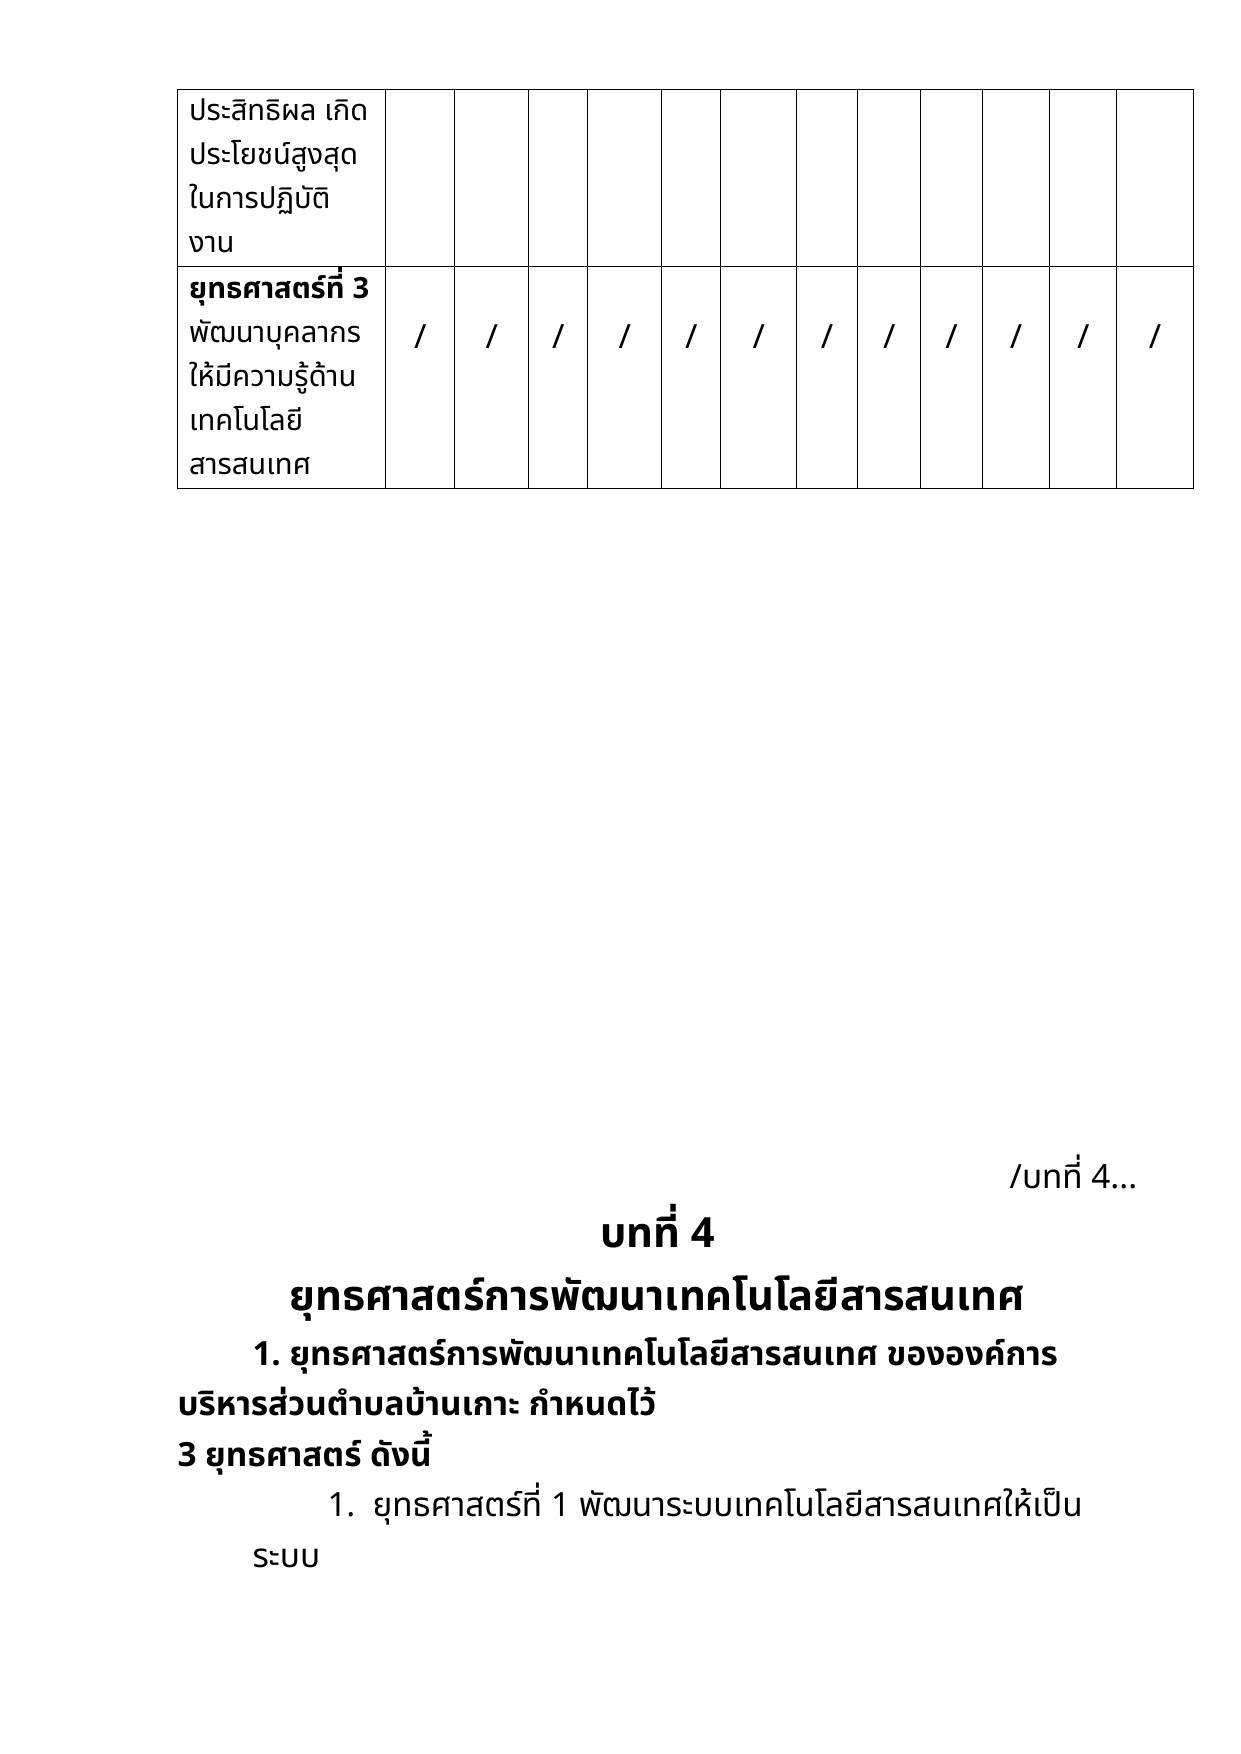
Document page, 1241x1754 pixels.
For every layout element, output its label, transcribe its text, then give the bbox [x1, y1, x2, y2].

table_cell / [455, 90, 528, 266]
table_cell / [1050, 90, 1116, 266]
text บทที่ 4 [177, 1203, 1137, 1266]
table_cell / [858, 90, 920, 266]
text 1. ยุทธศาสตร์ที่ 1 พัฒนาระบบเทคโนโลยีสารสนเทศให้เป็นระบบ [252, 1481, 1137, 1582]
table_cell / [721, 90, 796, 266]
table_cell / [662, 267, 720, 487]
table_cell / [921, 90, 982, 266]
table_cell / [797, 90, 857, 266]
table_cell / [1050, 267, 1116, 487]
text ยุทธศาสตร์การพัฒนาเทคโนโลยีสารสนเทศ [177, 1266, 1137, 1329]
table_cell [178, 90, 385, 266]
table_cell / [588, 90, 661, 266]
table_cell / [1117, 267, 1193, 487]
table_cell / [983, 90, 1049, 266]
table_cell / [529, 90, 587, 266]
table_cell / [529, 267, 587, 487]
table_cell / [386, 90, 454, 266]
table_cell / [921, 267, 982, 487]
table_cell ยุทธศาสตร์ที่ 3 พัฒนาบุคลากรให้มีความรู้ด้านเทคโนโลยีสารสนเทศ [178, 267, 385, 487]
table_cell / [662, 90, 720, 266]
text 3 ยุทธศาสตร์ ดังนี้ [177, 1430, 1137, 1481]
table_cell / [721, 267, 796, 487]
table_cell / [455, 267, 528, 487]
table_cell / [386, 267, 454, 487]
table_cell / [1117, 90, 1193, 266]
text /บทที่ 4... [177, 1152, 1137, 1203]
table_cell / [858, 267, 920, 487]
table_cell / [983, 267, 1049, 487]
table_cell / [797, 267, 857, 487]
table_cell / [588, 267, 661, 487]
text 1. ยุทธศาสตร์การพัฒนาเทคโนโลยีสารสนเทศ ขององค์การบริหารส่วนตำบลบ้านเกาะ กำหนดไว้ [177, 1329, 1137, 1430]
